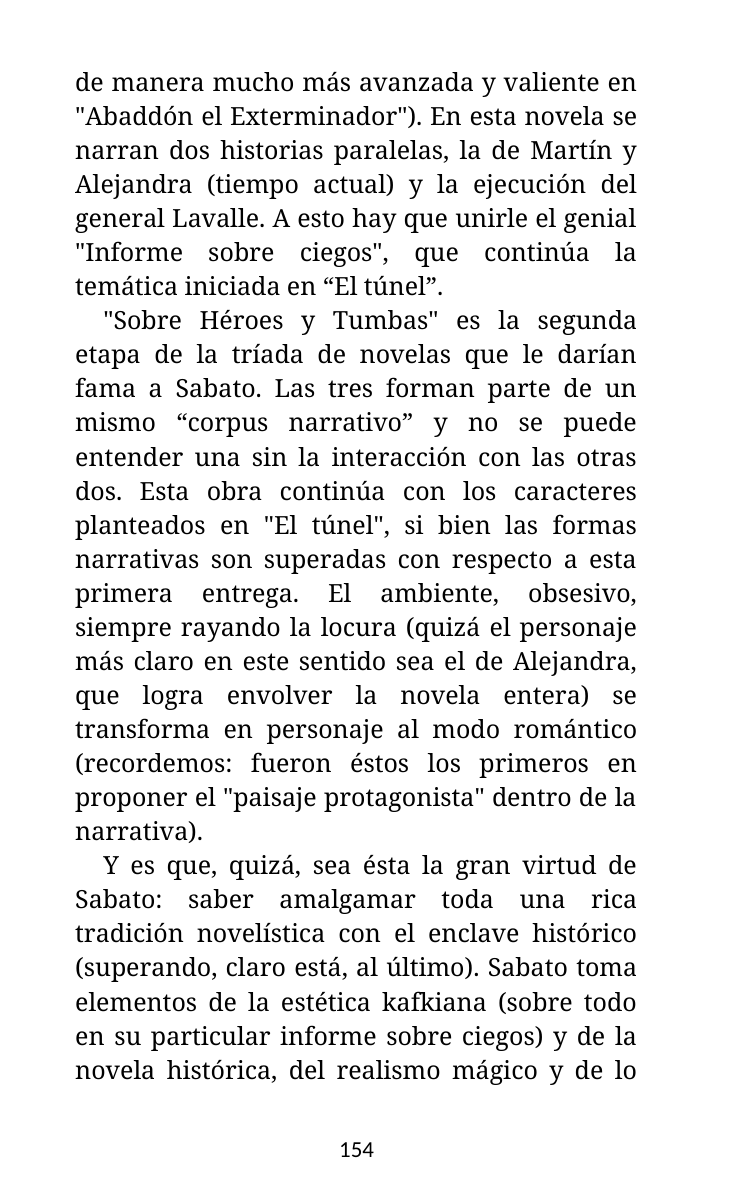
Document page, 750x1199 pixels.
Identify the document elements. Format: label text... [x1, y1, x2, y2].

text "Sobre Héroes y Tumbas" es la segunda etapa de la tríada de novelas que le darían fama a Sabato. Las tres forman parte de un mismo “corpus narrativo” y no se puede entender una sin la interacción con las otras dos. Esta obra continúa con los caracteres planteados en "El túnel", si bien las formas narrativas son superadas con respecto a esta primera entrega. El ambiente, obsesivo, siempre rayando la locura (quizá el personaje más claro en este sentido sea el de Alejandra, que logra envolver la novela entera) se transforma en personaje al modo romántico (recordemos: fueron éstos los primeros en proponer el "paisaje protagonista" dentro de la narrativa). [75, 303, 637, 848]
